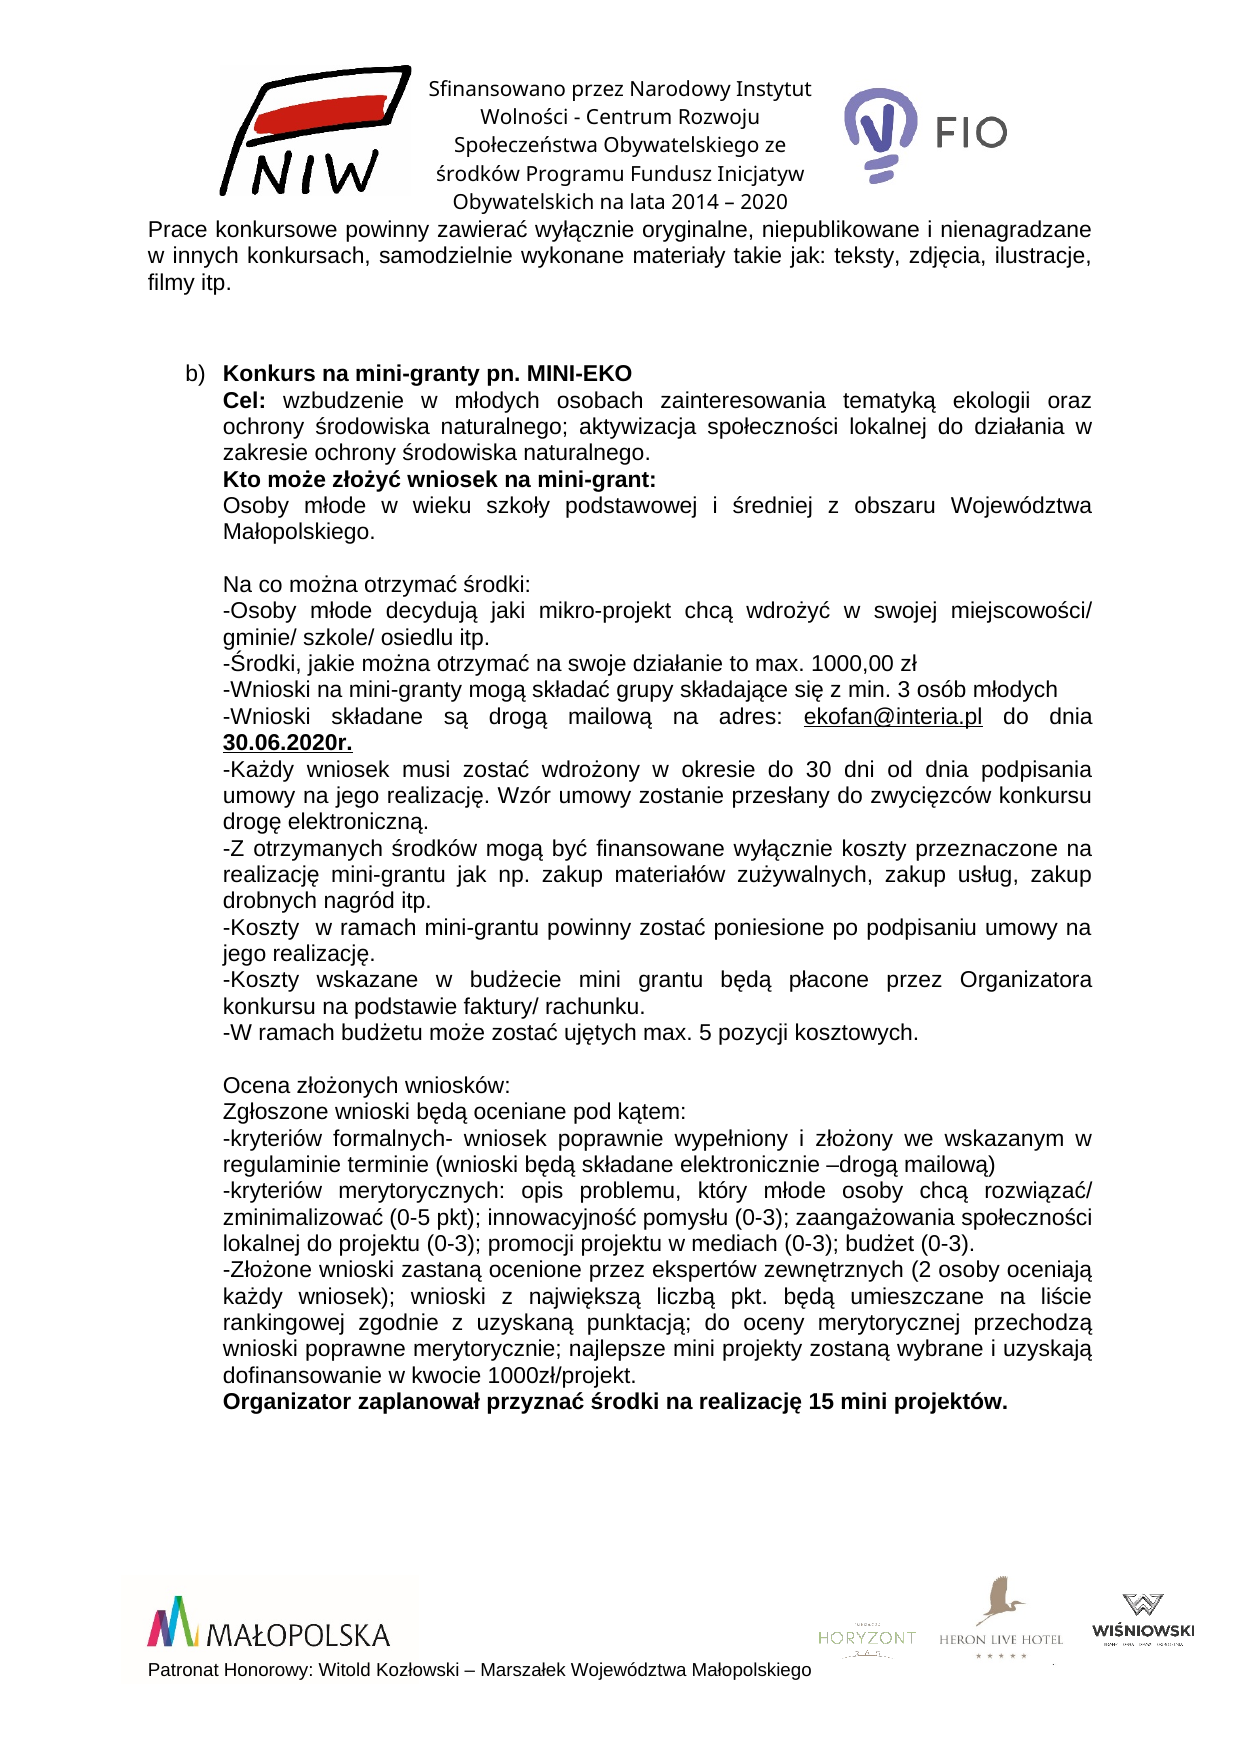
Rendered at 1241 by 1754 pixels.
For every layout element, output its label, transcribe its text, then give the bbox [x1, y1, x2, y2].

list Osoby młode w wieku szkoły podstawowej i średniej z obszaru Województwa Małopolskiego. [223, 492, 1093, 545]
list -Wnioski składane są drogą mailową na adres: ekofan@interia.pl do dnia 30.06.2020r. [223, 703, 1093, 756]
list -Środki, jakie można otrzymać na swoje działanie to max. 1000,00 zł [223, 650, 1093, 676]
picture [778, 1575, 1069, 1707]
list Kto może złożyć wniosek na mini-grant: [223, 466, 1093, 492]
list -Koszty w ramach mini-grantu powinny zostać poniesione po podpisaniu umowy na jego realizację. [223, 914, 1093, 966]
list -kryteriów formalnych- wniosek poprawnie wypełniony i złożony we wskazanym w regulaminie terminie (wnioski będą składane elektronicznie –drogą mailową) [223, 1124, 1093, 1177]
picture [723, 0, 1132, 272]
picture [1071, 1575, 1215, 1662]
list Ocena złożonych wniosków: [223, 1072, 1093, 1098]
list Organizator zaplanował przyznać środki na realizację 15 mini projektów. [223, 1388, 1093, 1414]
list Zgłoszone wnioski będą oceniane pod kątem: [223, 1098, 1093, 1124]
list -Z otrzymanych środków mogą być finansowane wyłącznie koszty przeznaczone na realizację mini-grantu jak np. zakup materiałów zużywalnych, zakup usług, zakup drobnych nagród itp. [223, 834, 1093, 914]
list -Złożone wnioski zastaną ocenione przez ekspertów zewnętrznych (2 osoby oceniają każdy wniosek); wnioski z największą liczbą pkt. będą umieszczane na liście rankingowej zgodnie z uzyskaną punktacją; do oceny merytorycznej przechodzą wnioski poprawne merytorycznie; najlepsze mini projekty zostaną wybrane i uzyskają dofinansowanie w kwocie 1000zł/projekt. [223, 1256, 1093, 1388]
list -Koszty wskazane w budżecie mini grantu będą płacone przez Organizatora konkursu na podstawie faktury/ rachunku. [223, 966, 1093, 1019]
list -Osoby młode decydują jaki mikro-projekt chcą wdrożyć w swojej miejscowości/ gminie/ szkole/ osiedlu itp. [223, 597, 1093, 650]
list -Wnioski na mini-granty mogą składać grupy składające się z min. 3 osób młodych [223, 676, 1093, 703]
list -Każdy wniosek musi zostać wdrożony w okresie do 30 dni od dnia podpisania umowy na jego realizację. Wzór umowy zostanie przesłany do zwycięzców konkursu drogę elektroniczną. [223, 756, 1093, 834]
list Cel: wzbudzenie w młodych osobach zainteresowania tematyką ekologii oraz ochrony środowiska naturalnego; aktywizacja społeczności lokalnej do działania w zakresie ochrony środowiska naturalnego. [223, 387, 1093, 466]
list Konkurs na mini-granty pn. MINI-EKO [185, 360, 1093, 387]
list -kryteriów merytorycznych: opis problemu, który młode osoby chcą rozwiązać/ zminimalizować (0-5 pkt); innowacyjność pomysłu (0-3); zaangażowania społeczności lokalnej do projektu (0-3); promocji projektu w mediach (0-3); budżet (0-3). [223, 1177, 1093, 1256]
text Prace konkursowe powinny zawierać wyłącznie oryginalne, niepublikowane i nienagradzane w innych konkursach, samodzielnie wykonane materiały takie jak: teksty, zdjęcia, ilustracje, filmy itp. [148, 216, 1093, 295]
list Na co można otrzymać środki: [223, 571, 1093, 597]
list -W ramach budżetu może zostać ujętych max. 5 pozycji kosztowych. [223, 1019, 1093, 1045]
picture [219, 65, 412, 196]
picture [121, 1575, 420, 1684]
picture [415, 1667, 420, 1675]
